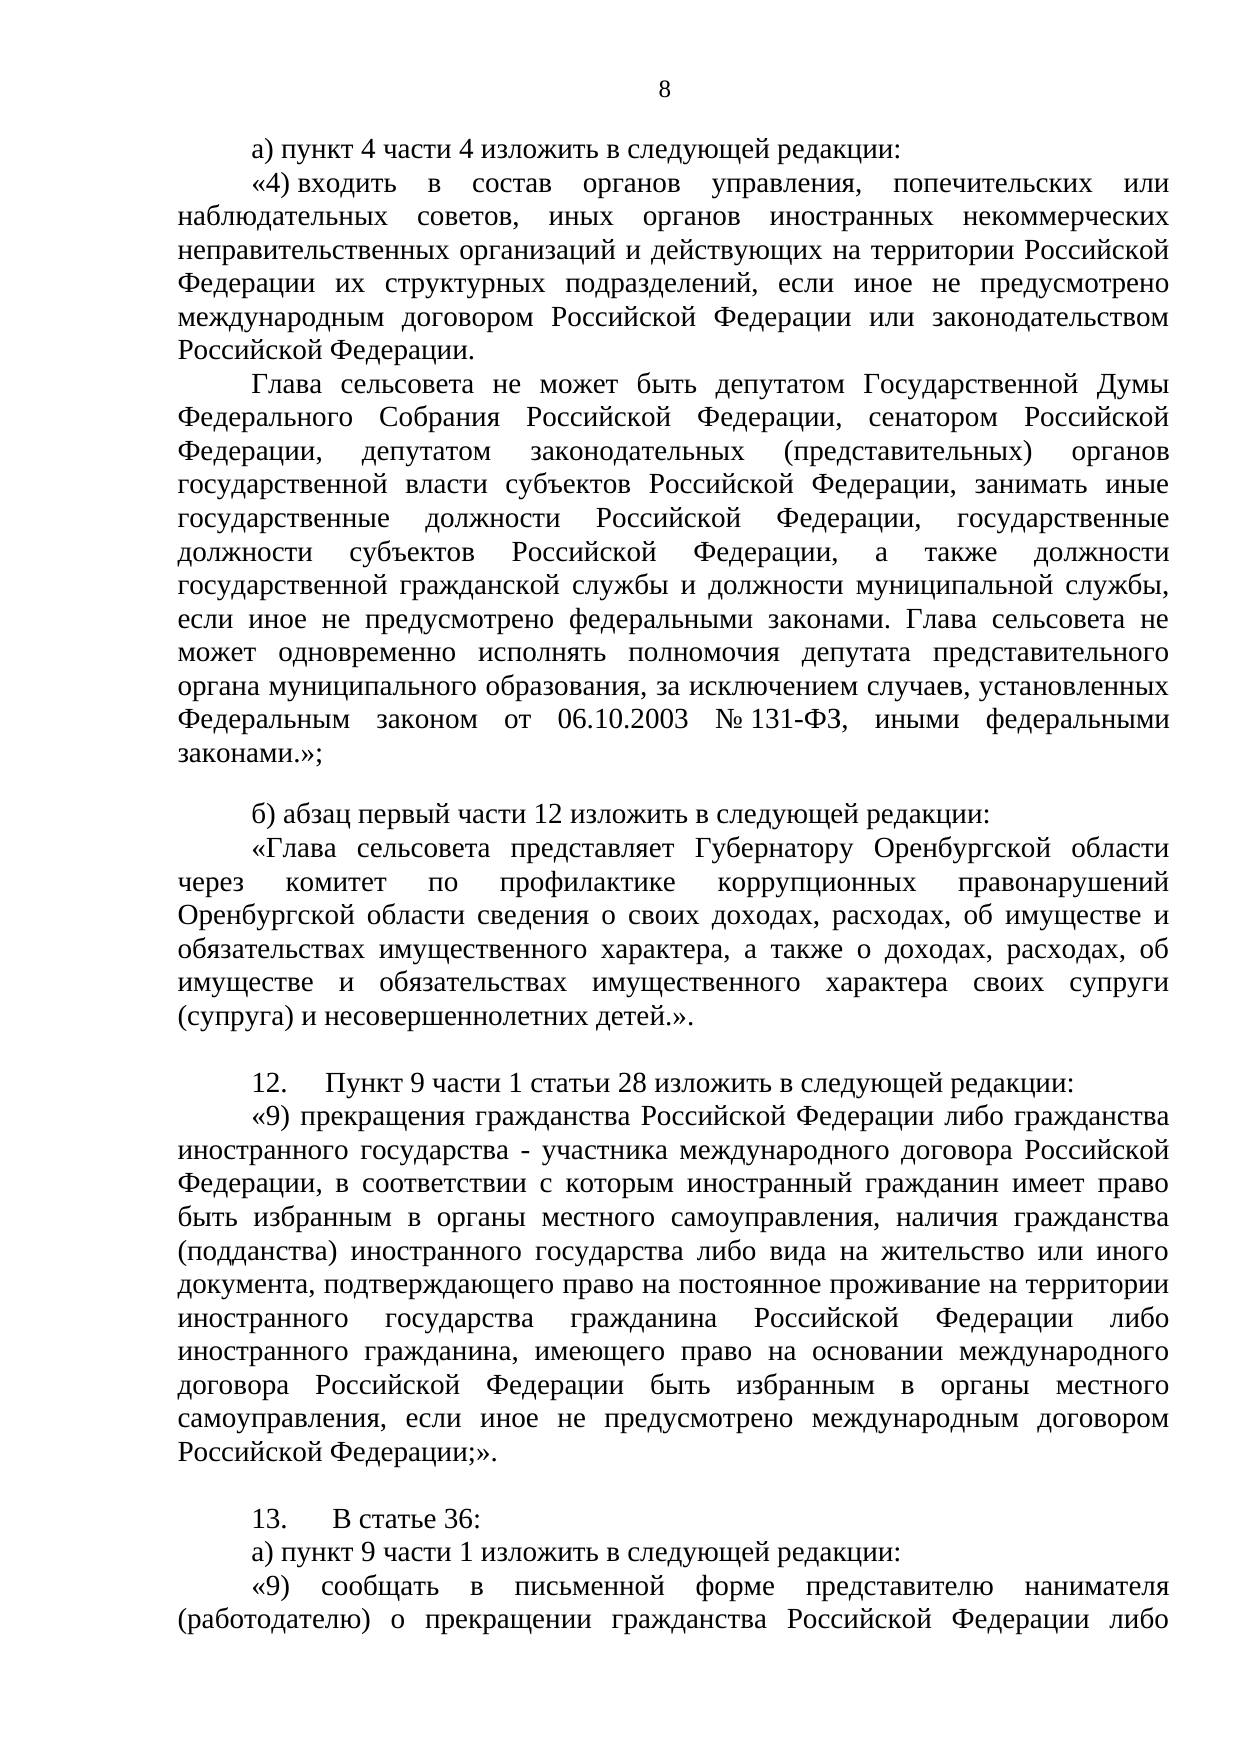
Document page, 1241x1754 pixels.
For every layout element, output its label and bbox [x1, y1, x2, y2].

table_header [166, 131, 1181, 1635]
